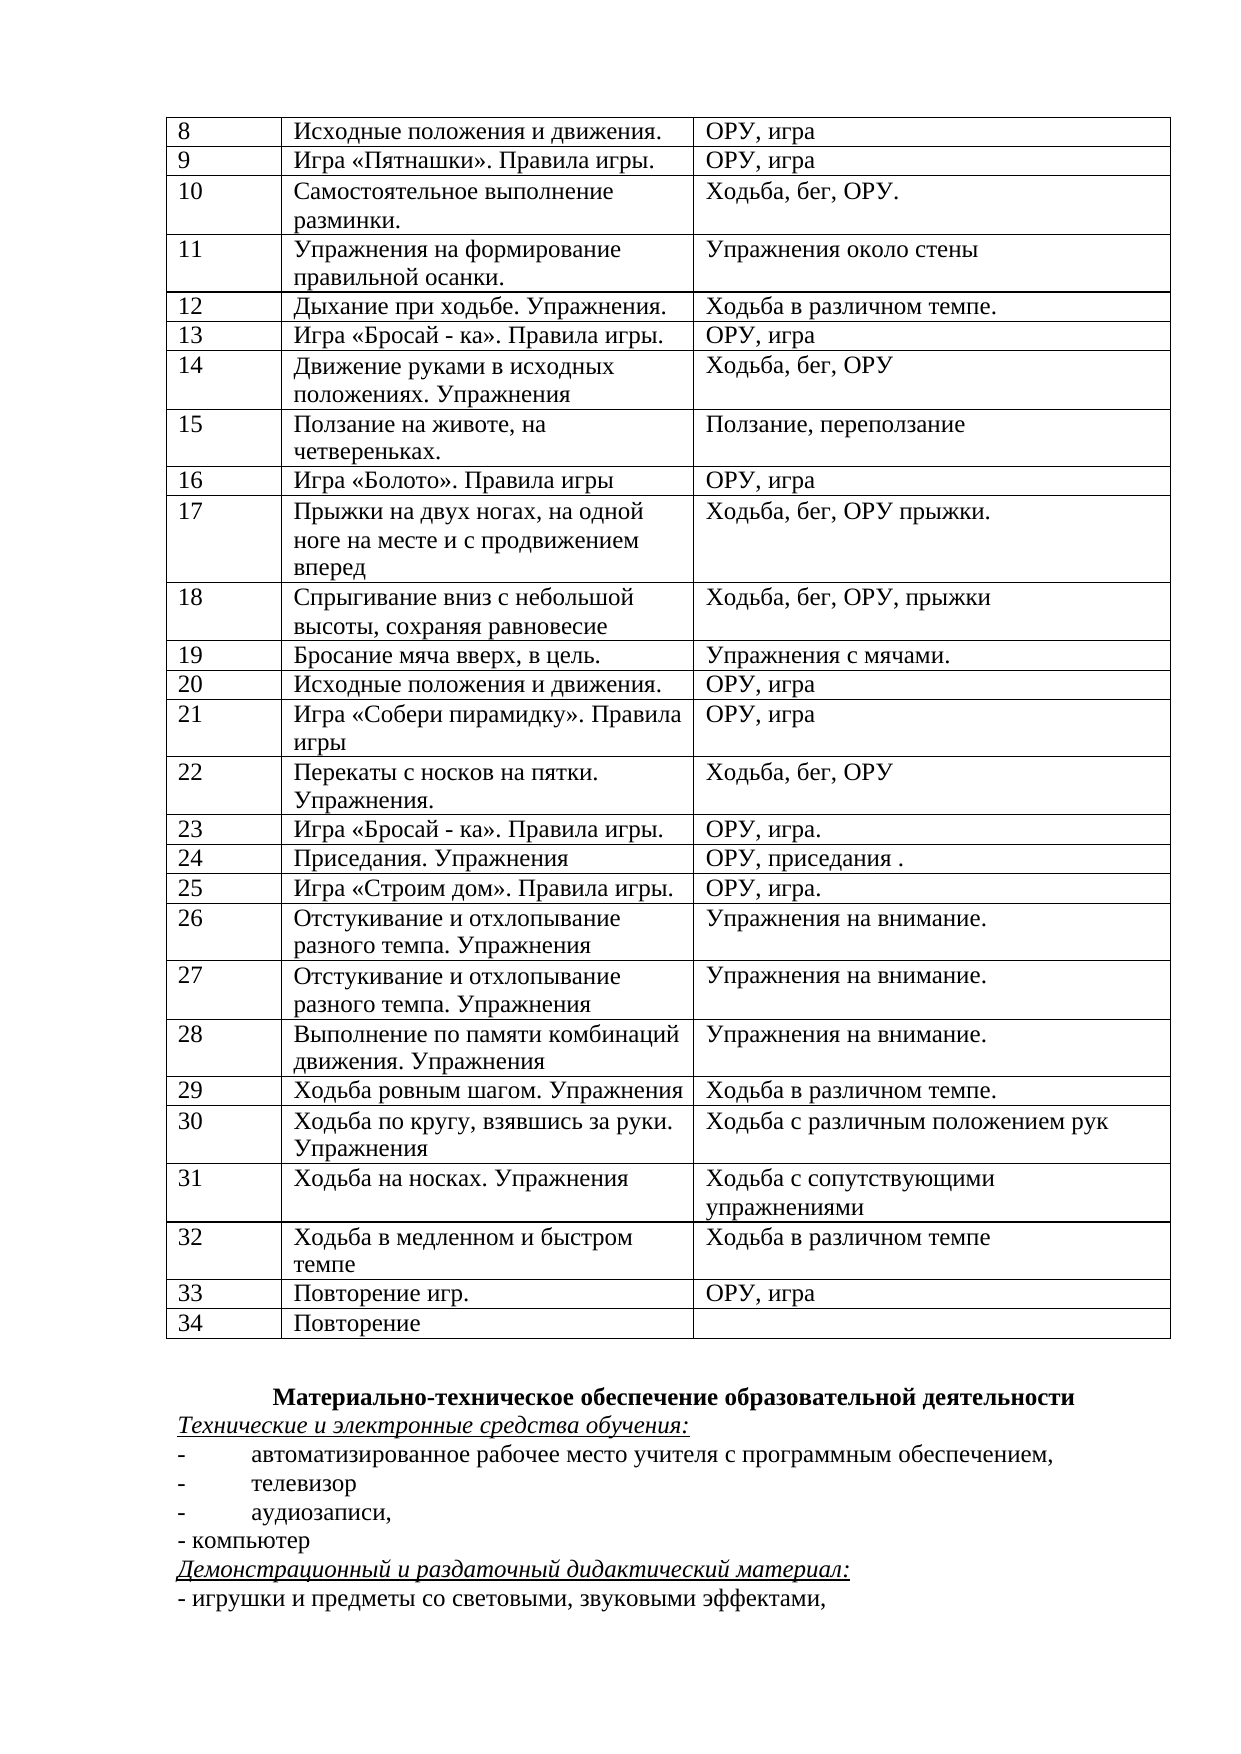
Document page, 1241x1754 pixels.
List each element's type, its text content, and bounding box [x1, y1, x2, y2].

table_cell Спрыгивание вниз с небольшой высоты, сохраняя равновесие [282, 583, 693, 640]
table_cell Упражнения на внимание. [694, 904, 1170, 960]
table_cell [694, 1309, 1170, 1337]
table_cell Исходные положения и движения. [282, 671, 693, 699]
table_cell Игра «Болото». Правила игры [282, 467, 693, 495]
table_cell Упражнения на формирование правильной осанки. [282, 235, 693, 291]
table_cell 25 [167, 874, 281, 903]
table_cell Прыжки на двух ногах, на одной ноге на месте и с продвижением вперед [282, 496, 693, 582]
table_cell Ходьба, бег, ОРУ прыжки. [694, 496, 1170, 582]
table_cell Самостоятельное выполнение разминки. [282, 176, 693, 234]
table_cell 15 [167, 410, 281, 466]
table_cell Упражнения с мячами. [694, 641, 1170, 669]
list игрушки и предметы со световыми, звуковыми эффектами, [177, 1583, 1184, 1612]
table_cell ОРУ, приседания . [694, 845, 1170, 873]
table_cell 9 [167, 147, 281, 175]
table_cell Ходьба с различным положением рук [694, 1106, 1170, 1163]
table_cell Ходьба по кругу, взявшись за руки. Упражнения [282, 1106, 693, 1163]
table_cell Ходьба, бег, ОРУ [694, 757, 1170, 814]
table_cell Ходьба на носках. Упражнения [282, 1164, 693, 1221]
table_cell 34 [167, 1309, 281, 1337]
table_cell Приседания. Упражнения [282, 845, 693, 873]
table_cell Ползание на животе, на четвереньках. [282, 410, 693, 466]
table_cell Ходьба, бег, ОРУ [694, 351, 1170, 409]
table_cell 14 [167, 351, 281, 409]
table_cell ОРУ, игра. [694, 815, 1170, 844]
table_cell ОРУ, игра [694, 467, 1170, 495]
table_cell 23 [167, 815, 281, 844]
table_cell 22 [167, 757, 281, 814]
table_cell Игра «Собери пирамидку». Правила игры [282, 700, 693, 756]
table_cell Выполнение по памяти комбинаций движения. Упражнения [282, 1020, 693, 1076]
list телевизор [177, 1468, 1184, 1497]
table_cell Ходьба в различном темпе. [694, 293, 1170, 321]
table_cell 16 [167, 467, 281, 495]
table_cell 31 [167, 1164, 281, 1221]
table_cell Игра «Бросай - ка». Правила игры. [282, 815, 693, 844]
table_cell Игра «Пятнашки». Правила игры. [282, 147, 693, 175]
table_cell ОРУ, игра [694, 671, 1170, 699]
table_cell Игра «Бросай - ка». Правила игры. [282, 322, 693, 350]
table_cell Упражнения около стены [694, 235, 1170, 291]
table_cell Ползание, переползание [694, 410, 1170, 466]
table_cell 33 [167, 1280, 281, 1308]
table_cell Движение руками в исходных положениях. Упражнения [282, 351, 693, 409]
table_cell ОРУ, игра. [694, 874, 1170, 903]
table_cell Дыхание при ходьбе. Упражнения. [282, 293, 693, 321]
table_cell 27 [167, 961, 281, 1019]
table_header 8 [167, 118, 281, 146]
table_cell Игра «Строим дом». Правила игры. [282, 874, 693, 903]
table_cell Повторение игр. [282, 1280, 693, 1308]
table_cell ОРУ, игра [694, 700, 1170, 756]
table_cell Бросание мяча вверх, в цель. [282, 641, 693, 669]
table_cell Упражнения на внимание. [694, 961, 1170, 1019]
list компьютер [177, 1526, 1184, 1554]
table_cell ОРУ, игра [694, 147, 1170, 175]
table_cell Ходьба в различном темпе [694, 1223, 1170, 1279]
table_header ОРУ, игра [694, 118, 1170, 146]
table_cell 21 [167, 700, 281, 756]
table_header Исходные положения и движения. [282, 118, 693, 146]
text Материально-техническое обеспечение образовательной деятельности [272, 1382, 1184, 1411]
table_cell 12 [167, 293, 281, 321]
table_cell 28 [167, 1020, 281, 1076]
table_cell 32 [167, 1223, 281, 1279]
table_cell Ходьба в медленном и быстром темпе [282, 1223, 693, 1279]
table_cell Повторение [282, 1309, 693, 1337]
table_cell 26 [167, 904, 281, 960]
table_cell Отстукивание и отхлопывание разного темпа. Упражнения [282, 904, 693, 960]
table_cell Упражнения на внимание. [694, 1020, 1170, 1076]
table_cell Ходьба, бег, ОРУ, прыжки [694, 583, 1170, 640]
table_cell 29 [167, 1077, 281, 1105]
table_cell 13 [167, 322, 281, 350]
table_cell Ходьба ровным шагом. Упражнения [282, 1077, 693, 1105]
text Демонстрационный и раздаточный дидактический материал: [177, 1554, 1184, 1583]
table_cell 11 [167, 235, 281, 291]
table_cell Ходьба, бег, ОРУ. [694, 176, 1170, 234]
table_cell 18 [167, 583, 281, 640]
table_cell ОРУ, игра [694, 1280, 1170, 1308]
table_cell Перекаты с носков на пятки. Упражнения. [282, 757, 693, 814]
table_cell 17 [167, 496, 281, 582]
list автоматизированное рабочее место учителя с программным обеспечением, [177, 1439, 1184, 1468]
table_cell 30 [167, 1106, 281, 1163]
text Технические и электронные средства обучения: [177, 1411, 1184, 1439]
table_cell 19 [167, 641, 281, 669]
table_cell ОРУ, игра [694, 322, 1170, 350]
list аудиозаписи, [177, 1497, 1184, 1526]
table_cell Ходьба в различном темпе. [694, 1077, 1170, 1105]
table_cell 24 [167, 845, 281, 873]
table_cell 20 [167, 671, 281, 699]
table_cell 10 [167, 176, 281, 234]
table_cell Ходьба с сопутствующими упражнениями [694, 1164, 1170, 1221]
table_cell Отстукивание и отхлопывание разного темпа. Упражнения [282, 961, 693, 1019]
